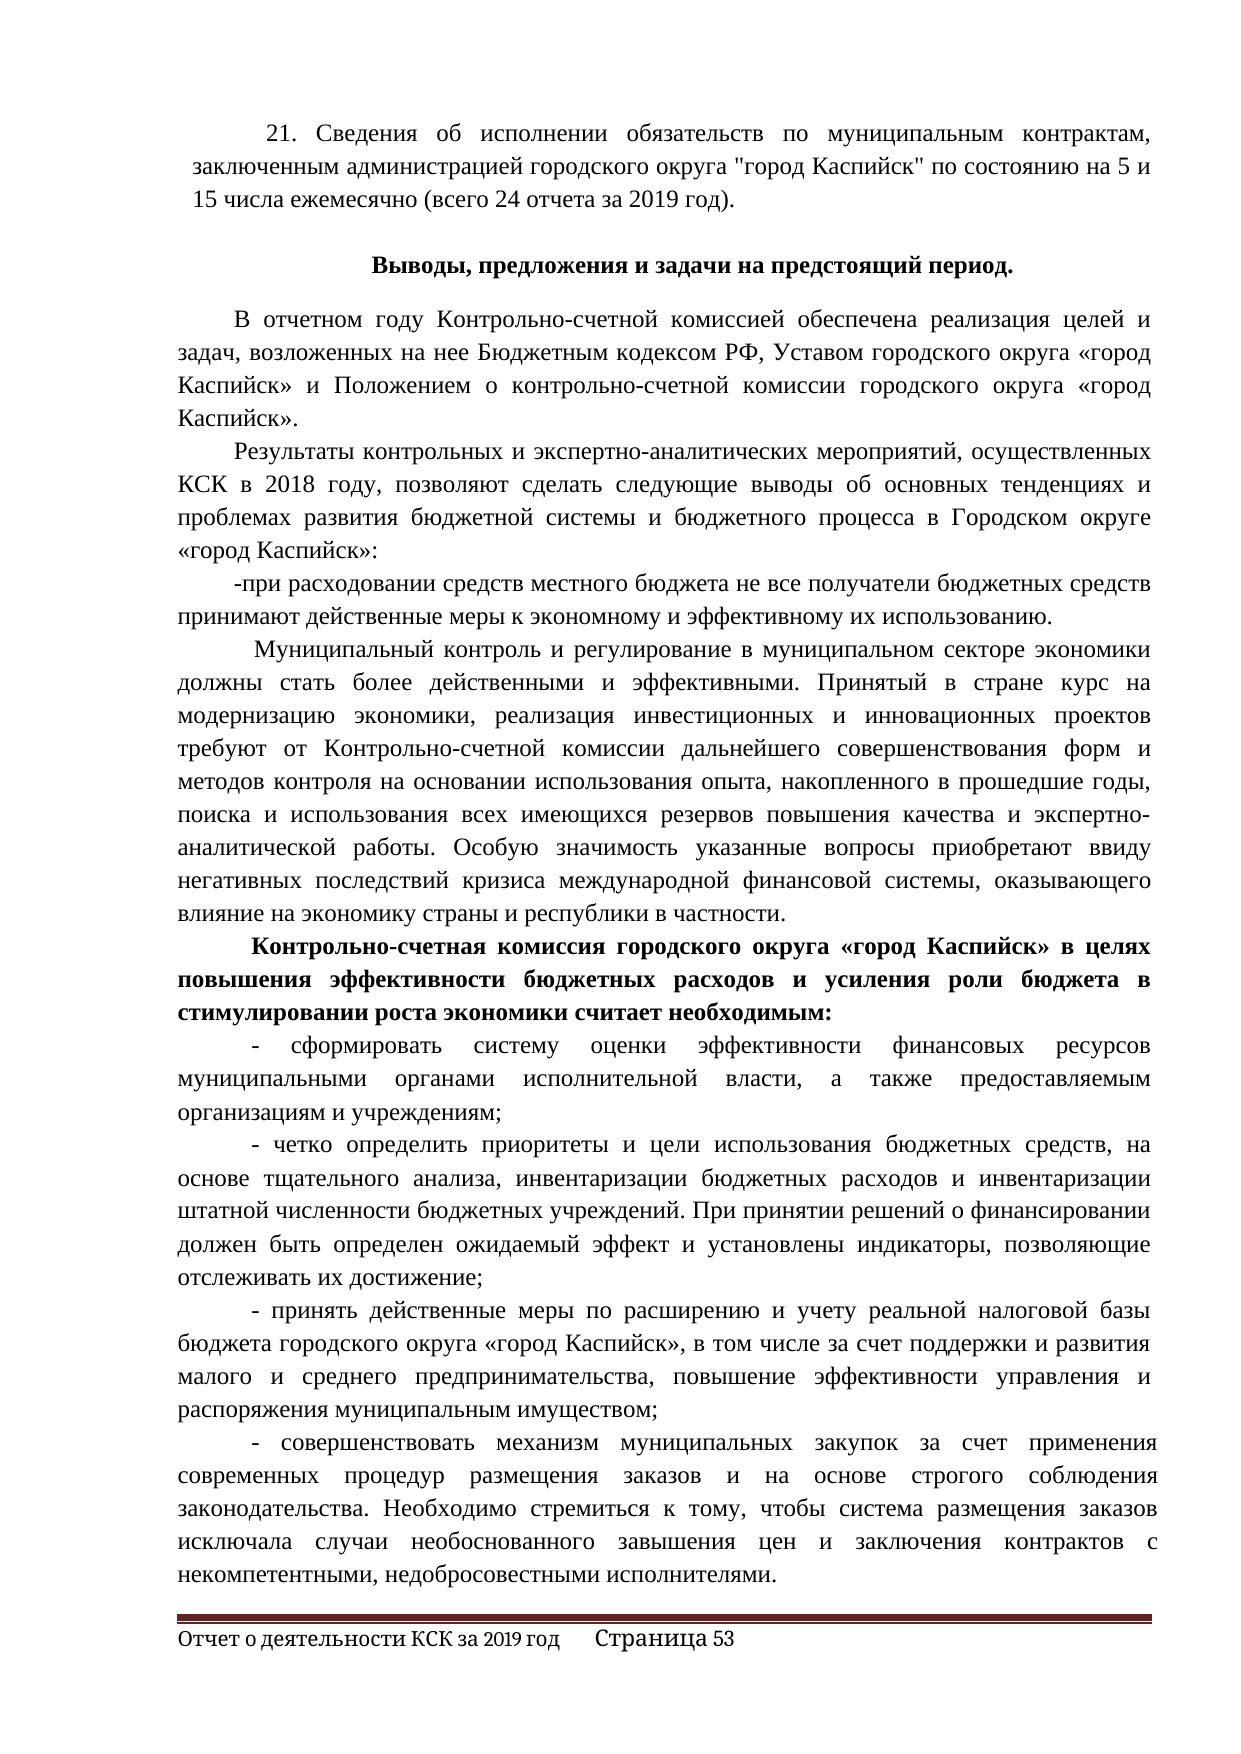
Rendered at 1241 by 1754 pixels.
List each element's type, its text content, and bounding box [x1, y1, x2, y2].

text Контрольно-счетная комиссия городского округа «город Каспийск» в целях повышения эффективности бюджетных расходов и усиления роли бюджета в стимулировании роста экономики считает необходимым: [177, 931, 1152, 1026]
text Муниципальный контроль и регулирование в муниципальном секторе экономики должны стать более действенными и эффективными. Принятый в стране курс на модернизацию экономики, реализация инвестиционных и инновационных проектов требуют от Контрольно-счетной комиссии дальнейшего совершенствования форм и методов контроля на основании использования опыта, накопленного в прошедшие годы, поиска и использования всех имеющихся резервов повышения качества и экспертно-аналитической работы. Особую значимость указанные вопросы приобретают ввиду негативных последствий кризиса международной финансовой системы, оказывающего влияние на экономику страны и республики в частности. [177, 634, 1152, 927]
text 21. Сведения об исполнении обязательств по муниципальным контрактам, заключенным администрацией городского округа "город Каспийск" по состоянию на 5 и 15 числа ежемесячно (всего 24 отчета за 2019 год). [192, 118, 1152, 213]
text Выводы, предложения и задачи на предстоящий период. [177, 250, 1152, 279]
text Результаты контрольных и экспертно-аналитических мероприятий, осуществленных КСК в 2018 году, позволяют сделать следующие выводы об основных тенденциях и проблемах развития бюджетной системы и бюджетного процесса в Городском округе «город Каспийск»: [177, 436, 1152, 564]
text -при расходовании средств местного бюджета не все получатели бюджетных средств принимают действенные меры к экономному и эффективному их использованию. [177, 568, 1152, 630]
text В отчетном году Контрольно-счетной комиссией обеспечена реализация целей и задач, возложенных на нее Бюджетным кодексом РФ, Уставом городского округа «город Каспийск» и Положением о контрольно-счетной комиссии городского округа «город Каспийск». [177, 304, 1152, 432]
text - сформировать систему оценки эффективности финансовых ресурсов муниципальными органами исполнительной власти, а также предоставляемым организациям и учреждениям; [177, 1031, 1152, 1125]
text - принять действенные меры по расширению и учету реальной налоговой базы бюджета городского округа «город Каспийск», в том числе за счет поддержки и развития малого и среднего предпринимательства, повышение эффективности управления и распоряжения муниципальным имуществом; [177, 1295, 1152, 1422]
text - совершенствовать механизм муниципальных закупок за счет применения современных процедур размещения заказов и на основе строгого соблюдения законодательства. Необходимо стремиться к тому, чтобы система размещения заказов исключала случаи необоснованного завышения цен и заключения контрактов с некомпетентными, недобросовестными исполнителями. [177, 1427, 1158, 1588]
text - четко определить приоритеты и цели использования бюджетных средств, на основе тщательного анализа, инвентаризации бюджетных расходов и инвентаризации штатной численности бюджетных учреждений. При принятии решений о финансировании должен быть определен ожидаемый эффект и установлены индикаторы, позволяющие отслеживать их достижение; [177, 1129, 1152, 1290]
